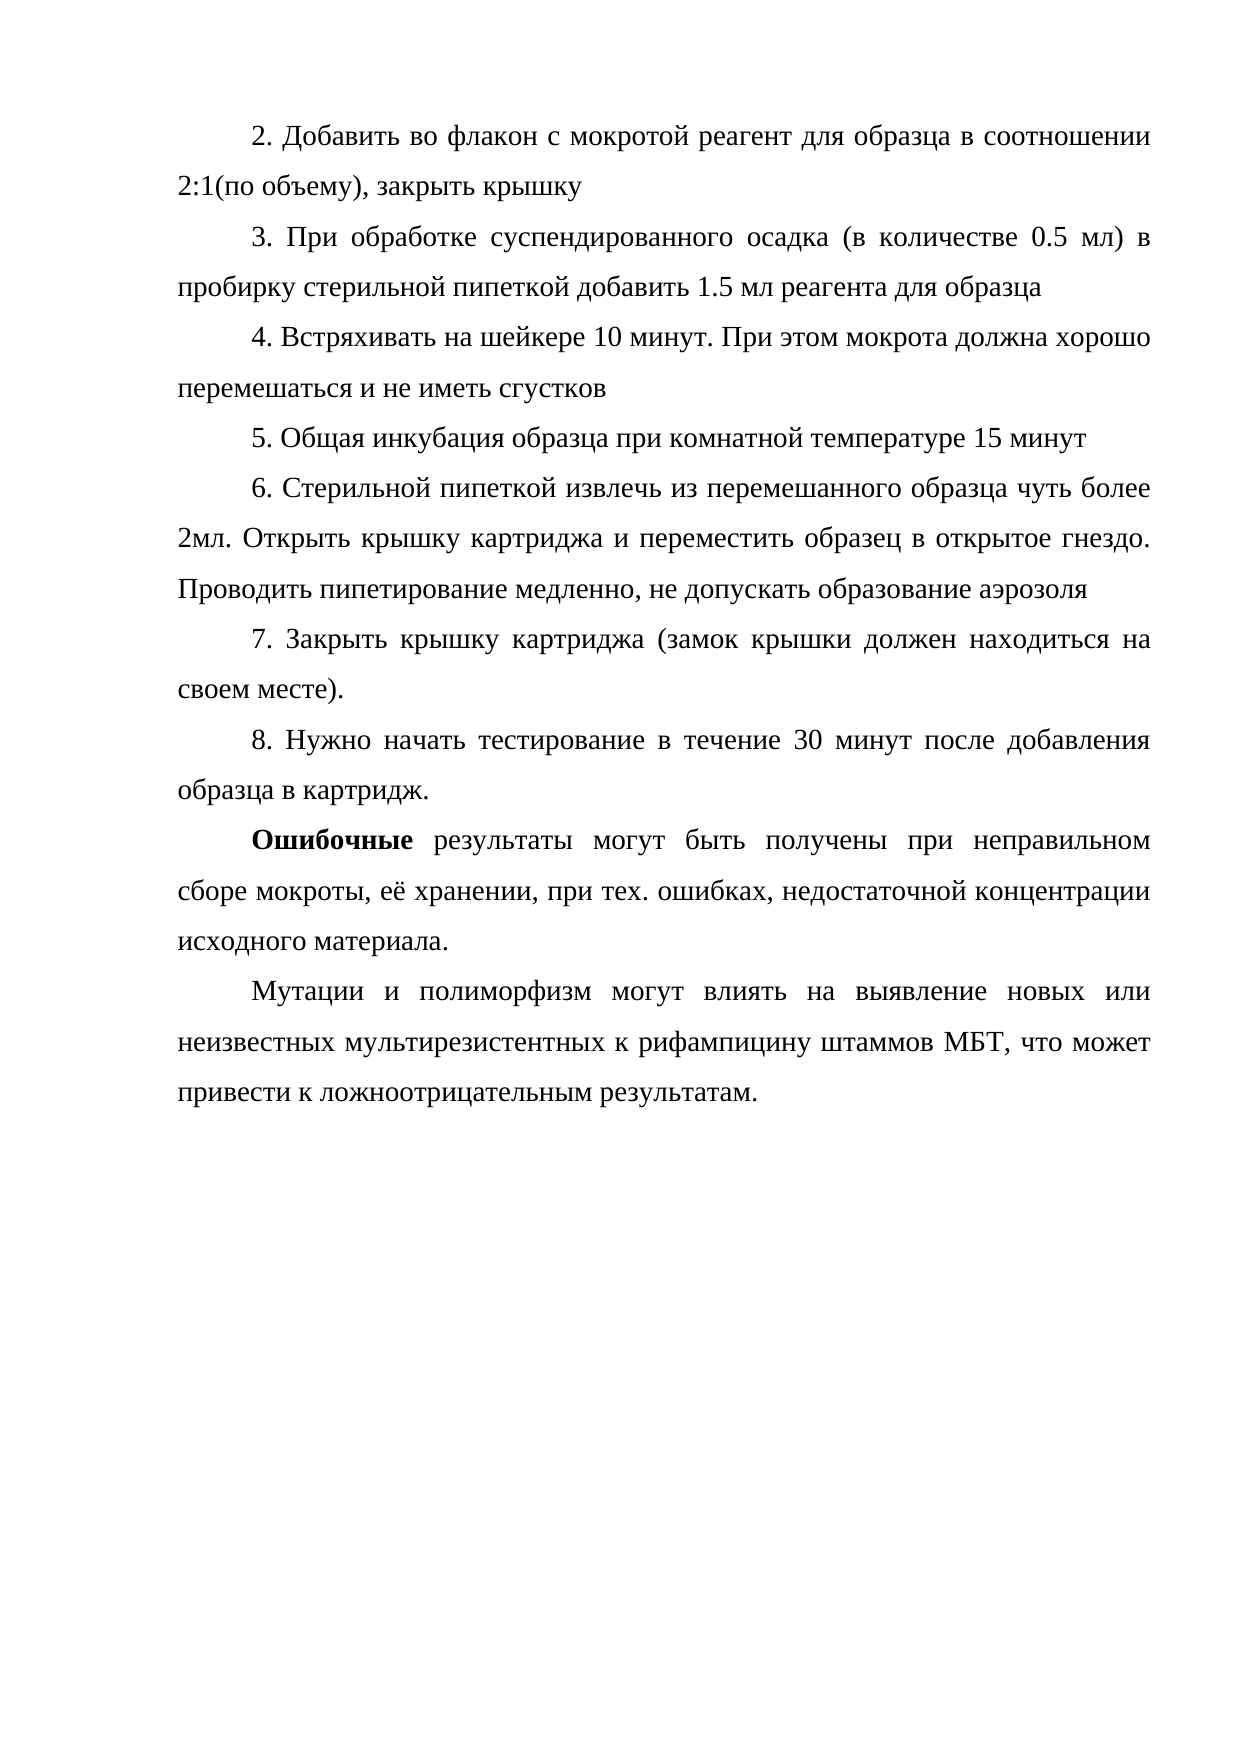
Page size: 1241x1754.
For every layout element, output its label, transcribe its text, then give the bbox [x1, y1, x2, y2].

text 5. Общая инкубация образца при комнатной температуре 15 минут [177, 420, 1152, 453]
text 7. Закрыть крышку картриджа (замок крышки должен находиться на своем месте). [177, 621, 1152, 705]
text Ошибочные результаты могут быть получены при неправильном сборе мокроты, её хранении, при тех. ошибках, недостаточной концентрации исходного материала. [177, 822, 1152, 957]
text 2. Добавить во флакон с мокротой реагент для образца в соотношении 2:1(по объему), закрыть крышку [177, 118, 1152, 202]
text 4. Встряхивать на шейкере 10 минут. При этом мокрота должна хорошо перемешаться и не иметь сгустков [177, 319, 1152, 403]
text 6. Стерильной пипеткой извлечь из перемешанного образца чуть более 2мл. Открыть крышку картриджа и переместить образец в открытое гнездо. Проводить пипетирование медленно, не допускать образование аэрозоля [177, 470, 1152, 604]
text 8. Нужно начать тестирование в течение 30 минут после добавления образца в картридж. [177, 722, 1152, 806]
text Мутации и полиморфизм могут влиять на выявление новых или неизвестных мультирезистентных к рифампицину штаммов МБТ, что может привести к ложноотрицательным результатам. [177, 973, 1152, 1108]
text 3. При обработке суспендированного осадка (в количестве 0.5 мл) в пробирку стерильной пипеткой добавить 1.5 мл реагента для образца [177, 219, 1152, 303]
